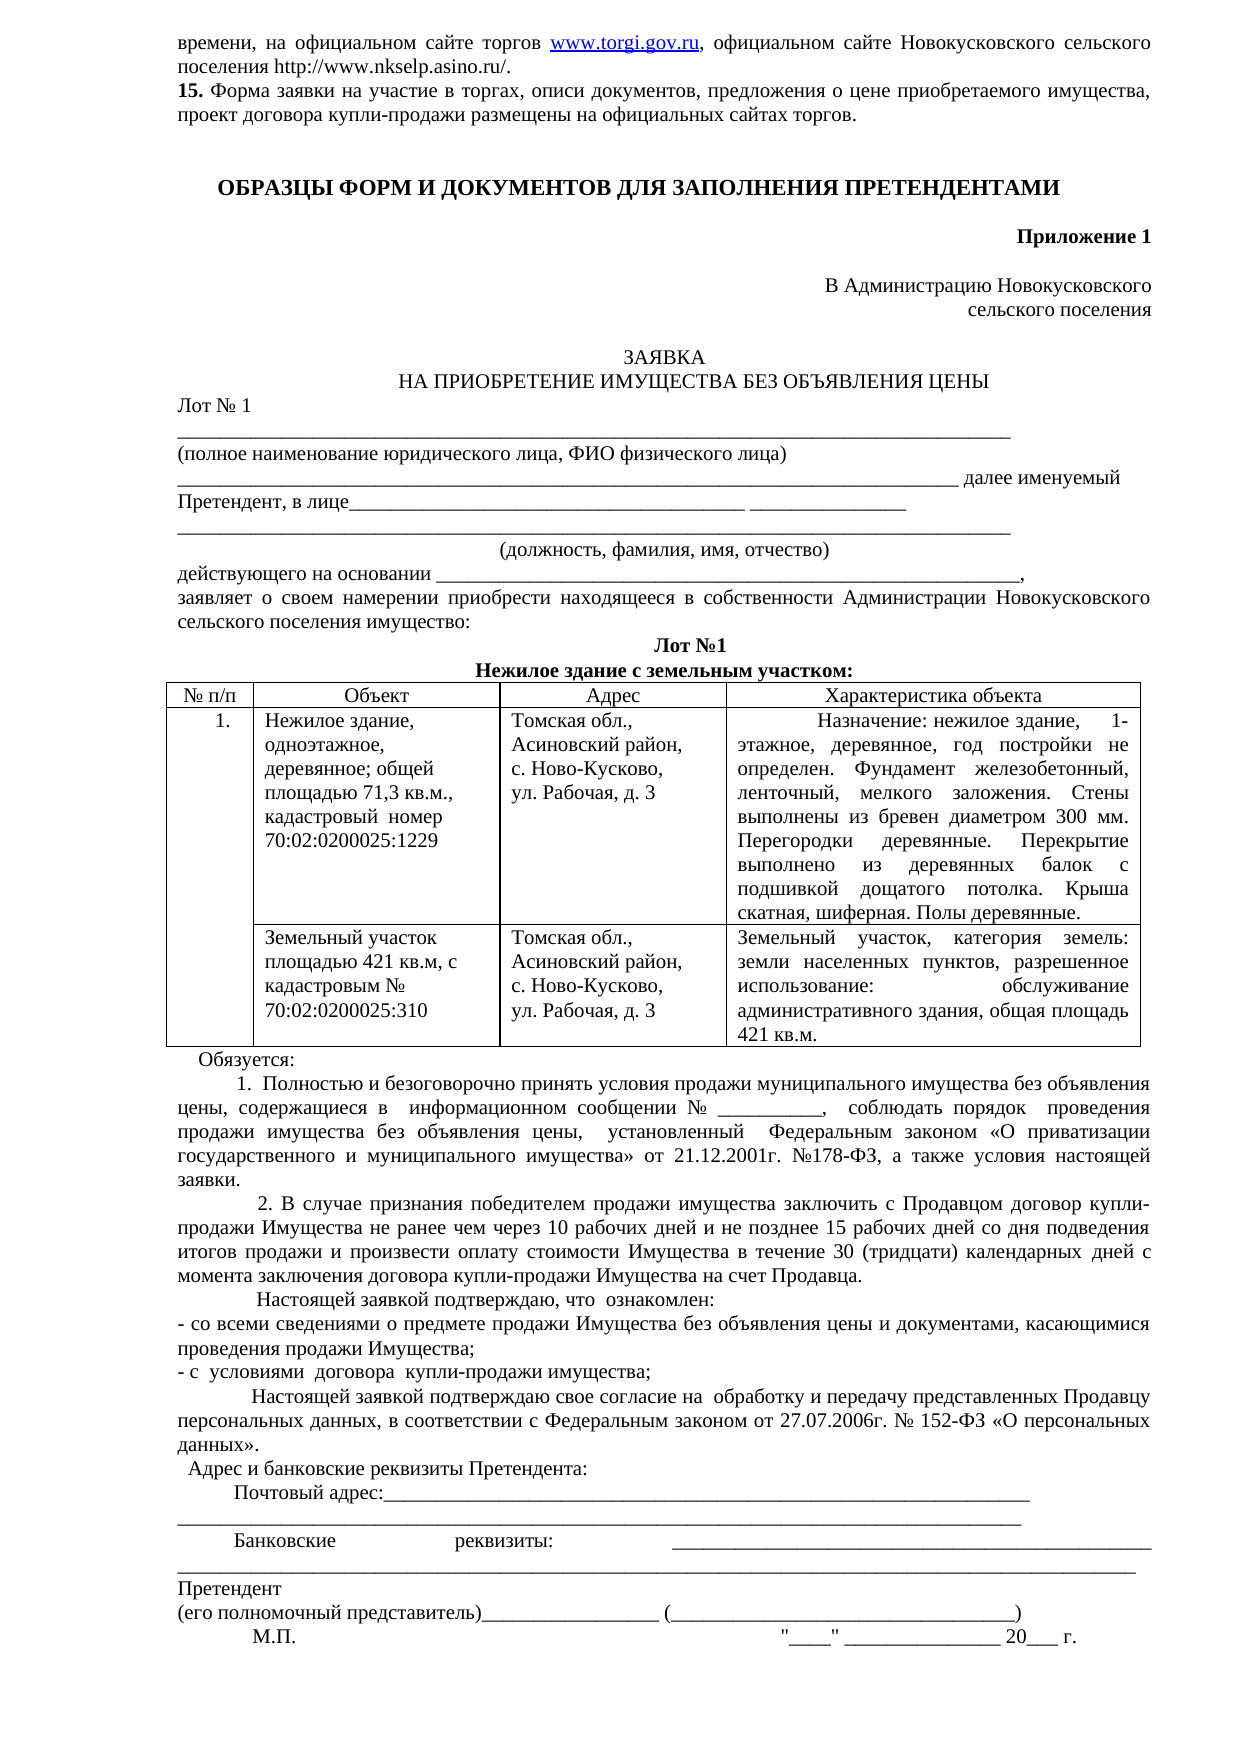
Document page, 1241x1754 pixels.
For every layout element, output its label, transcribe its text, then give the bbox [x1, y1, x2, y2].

text Банковские реквизиты: ______________________________________________ ____________________________________________________________________________________________ [177, 1528, 1152, 1576]
text Настоящей заявкой подтверждаю свое согласие на обработку и передачу представленных Продавцу персональных данных, в соответствии с Федеральным законом от 27.07.2006г. № 152-ФЗ «О персональных данных». [177, 1383, 1152, 1456]
table_header № п/п [167, 683, 253, 707]
text заявляет о своем намерении приобрести находящееся в собственности Администрации Новокусковского сельского поселения имущество: [177, 585, 1152, 633]
text Настоящей заявкой подтверждаю, что ознакомлен: [177, 1287, 1152, 1311]
text Лот № 1 [177, 393, 1152, 417]
table_header Адрес [501, 683, 726, 707]
text (его полномочный представитель)_________________ (_________________________________) [177, 1600, 1152, 1624]
text 1. Полностью и безоговорочно принять условия продажи муниципального имущества без объявления цены, содержащиеся в информационном сообщении № __________, соблюдать порядок проведения продажи имущества без объявления цены, установленный Федеральным законом «О приватизации государственного и муниципального имущества» от 21.12.2001г. №178-ФЗ, а также условия настоящей заявки. [177, 1071, 1152, 1191]
text НА ПРИОБРЕТЕНИЕ ИМУЩЕСТВА БЕЗ ОБЪЯВЛЕНИЯ ЦЕНЫ [177, 369, 1152, 393]
table_cell Земельный участок, категория земель: земли населенных пунктов, разрешенное использование: обслуживание административного здания, общая площадь 421 кв.м. [727, 925, 1140, 1046]
text - со всеми сведениями о предмете продажи Имущества без объявления цены и документами, касающимися проведения продажи Имущества; [177, 1311, 1152, 1359]
table_header Характеристика объекта [727, 683, 1140, 707]
text - с условиями договора купли-продажи имущества; [177, 1359, 1152, 1383]
text действующего на основании ________________________________________________________, [177, 561, 1152, 585]
text Адрес и банковские реквизиты Претендента: [177, 1456, 1152, 1480]
text (полное наименование юридического лица, ФИО физического лица) ___________________________________________________________________________ далее именуемый Претендент, в лице______________________________________ _______________ ________________________________________________________________________________ [177, 441, 1152, 537]
text ЗАЯВКА [177, 345, 1152, 369]
text В Администрацию Новокусковского [177, 272, 1152, 297]
text 15. Форма заявки на участие в торгах, описи документов, предложения о цене приобретаемого имущества, проект договора купли-продажи размещены на официальных сайтах торгов. [177, 78, 1152, 126]
text Нежилое здание с земельным участком: [177, 657, 1152, 682]
table_cell Томская обл., Асиновский район, с. Ново-Кусково, ул. Рабочая, д. 3 [501, 708, 726, 924]
text Претендент [177, 1576, 1152, 1600]
text Почтовый адрес:______________________________________________________________ _________________________________________________________________________________ [177, 1480, 1152, 1528]
text сельского поселения [177, 297, 1152, 321]
text (должность, фамилия, имя, отчество) [177, 537, 1152, 561]
text М.П. "____" _______________ 20___ г. [177, 1624, 1152, 1648]
text ОБРАЗЦЫ ФОРМ И ДОКУМЕНТОВ ДЛЯ ЗАПОЛНЕНИЯ ПРЕТЕНДЕНТАМИ [177, 174, 1152, 200]
table_cell Томская обл., Асиновский район, с. Ново-Кусково, ул. Рабочая, д. 3 [501, 925, 726, 1046]
table_cell Нежилое здание, одноэтажное, деревянное; общей площадью 71,3 кв.м., кадастровый номер 70:02:0200025:1229 [254, 708, 499, 924]
text ________________________________________________________________________________ [177, 417, 1152, 441]
table_cell Земельный участок площадью 421 кв.м, с кадастровым № 70:02:0200025:310 [254, 925, 499, 1046]
table_header Объект [254, 683, 499, 707]
text Приложение 1 [177, 224, 1152, 248]
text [177, 29, 1152, 78]
table_cell Назначение: нежилое здание, 1-этажное, деревянное, год постройки не определен. Фундамент железобетонный, ленточный, мелкого заложения. Стены выполнены из бревен диаметром 300 мм. Перегородки деревянные. Перекрытие выполнено из деревянных балок с подшивкой дощатого потолка. Крыша скатная, шиферная. Полы деревянные. [727, 708, 1140, 924]
text Обязуется: [177, 1047, 1152, 1071]
text Лот №1 [177, 633, 1152, 657]
table_cell [167, 708, 253, 1046]
text 2. В случае признания победителем продажи имущества заключить с Продавцом договор купли-продажи Имущества не ранее чем через 10 рабочих дней и не позднее 15 рабочих дней со дня подведения итогов продажи и произвести оплату стоимости Имущества в течение 30 (тридцати) календарных дней с момента заключения договора купли-продажи Имущества на счет Продавца. [177, 1191, 1152, 1287]
